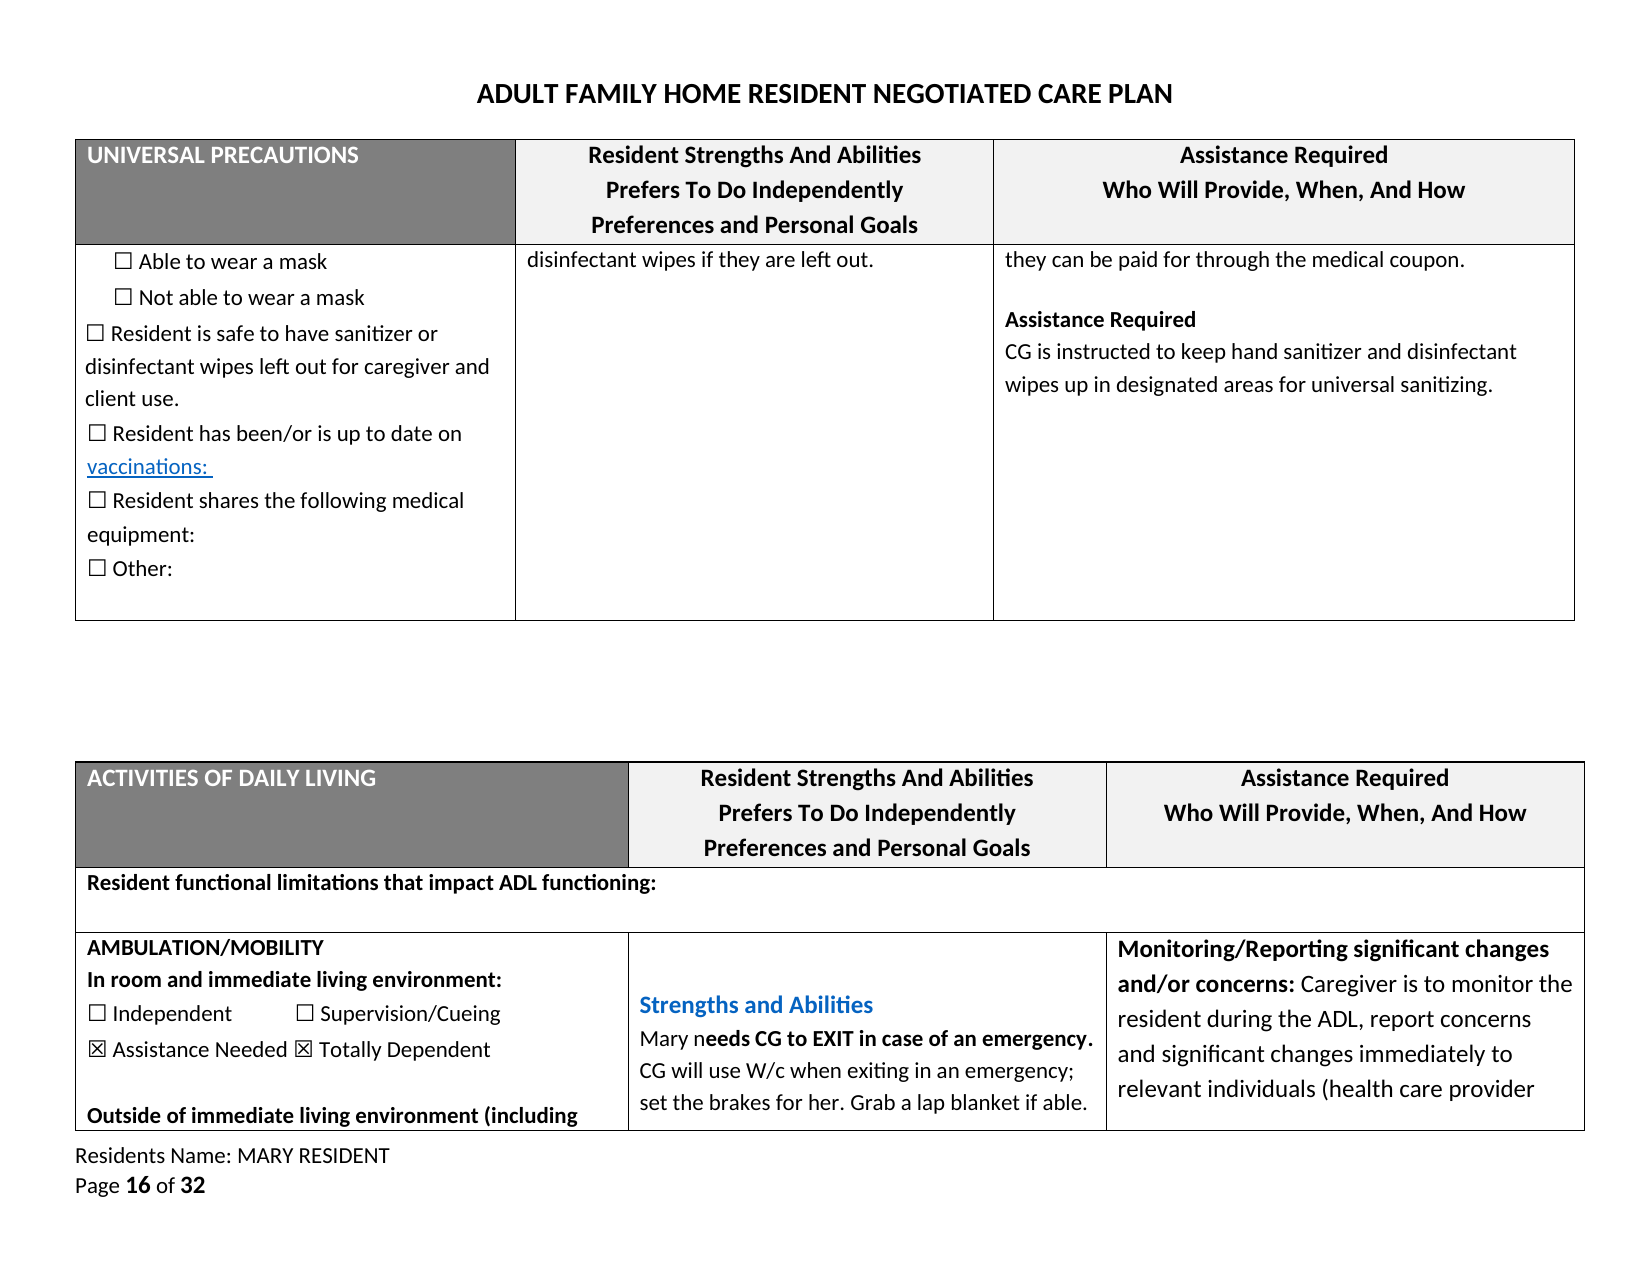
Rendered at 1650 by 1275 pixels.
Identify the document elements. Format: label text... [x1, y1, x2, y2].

table_cell Resident functional limitations that impact ADL functioning: [76, 868, 1584, 932]
table_header Assistance Required Who Will Provide, When, And How [994, 140, 1574, 244]
table_header Assistance Required Who Will Provide, When, And How [1107, 763, 1584, 867]
table_header Resident Strengths And Abilities Prefers To Do Independently Preferences and Personal Goals [516, 140, 993, 244]
table_header UNIVERSAL PRECAUTIONS [76, 140, 515, 244]
table_header ACTIVITIES OF DAILY LIVING [76, 763, 628, 867]
table_header Resident Strengths And Abilities Prefers To Do Independently Preferences and Personal Goals [629, 763, 1106, 867]
